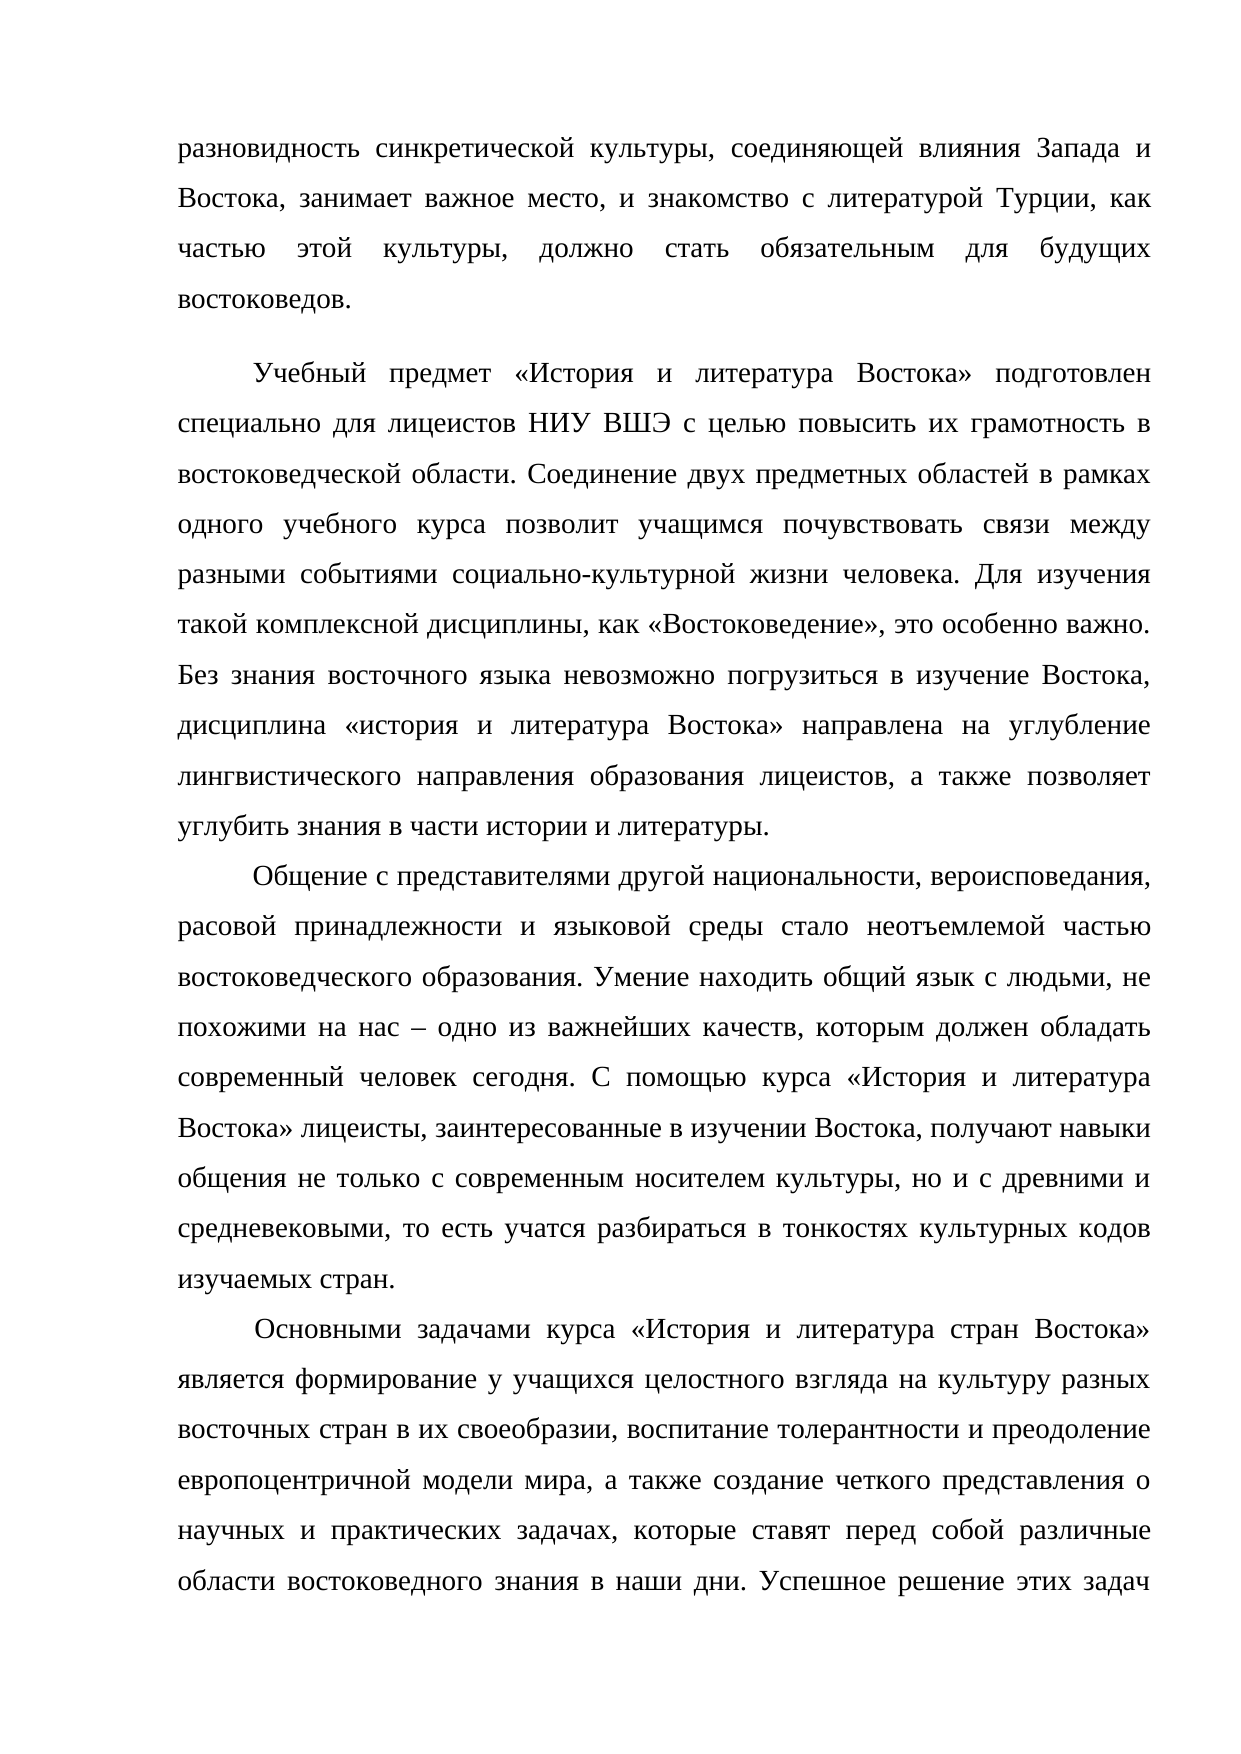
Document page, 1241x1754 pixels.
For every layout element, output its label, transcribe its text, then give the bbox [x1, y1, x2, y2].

text Общение с представителями другой национальности, вероисповедания, расовой принадлежности и языковой среды стало неотъемлемой частью востоковедческого образования. Умение находить общий язык с людьми, не похожими на нас – одно из важнейших качеств, которым должен обладать современный человек сегодня. С помощью курса «История и литература Востока» лицеисты, заинтересованные в изучении Востока, получают навыки общения не только с современным носителем культуры, но и с древними и средневековыми, то есть учатся разбираться в тонкостях культурных кодов изучаемых стран. [177, 858, 1152, 1294]
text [177, 1311, 1152, 1596]
text Учебный предмет «История и литература Востока» подготовлен специально для лицеистов НИУ ВШЭ с целью повысить их грамотность в востоковедческой области. Соединение двух предметных областей в рамках одного учебного курса позволит учащимся почувствовать связи между разными событиями социально-культурной жизни человека. Для изучения такой комплексной дисциплины, как «Востоковедение», это особенно важно. Без знания восточного языка невозможно погрузиться в изучение Востока, дисциплина «история и литература Востока» направлена на углубление лингвистического направления образования лицеистов, а также позволяет углубить знания в части истории и литературы. [177, 355, 1152, 841]
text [177, 130, 1152, 314]
